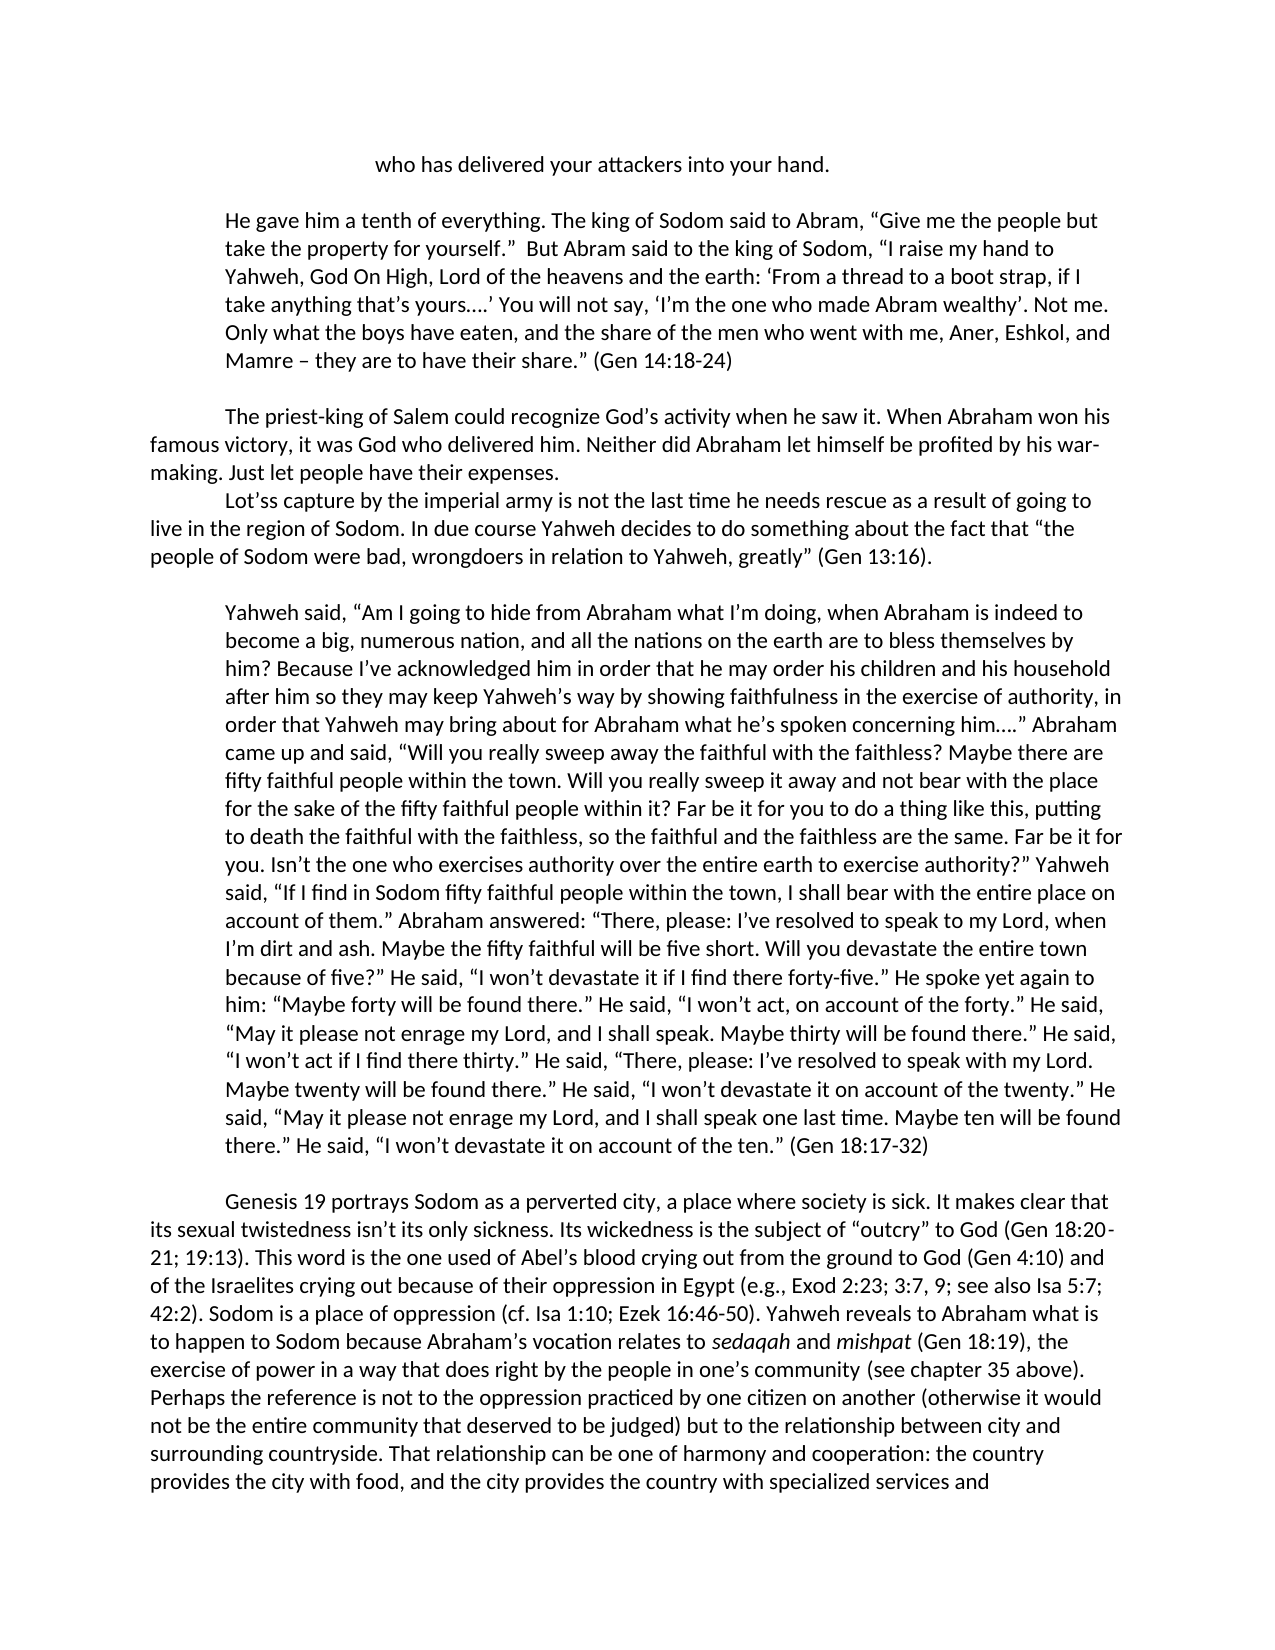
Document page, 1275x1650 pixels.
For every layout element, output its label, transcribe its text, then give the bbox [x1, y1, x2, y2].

text Yahweh said, “Am I going to hide from Abraham what I’m doing, when Abraham is indeed to become a big, numerous nation, and all the nations on the earth are to bless themselves by him? Because I’ve acknowledged him in order that he may order his children and his household after him so they may keep Yahweh’s way by showing faithfulness in the exercise of authority, in order that Yahweh may bring about for Abraham what he’s spoken concerning him….” Abraham came up and said, “Will you really sweep away the faithful with the faithless? Maybe there are fifty faithful people within the town. Will you really sweep it away and not bear with the place for the sake of the fifty faithful people within it? Far be it for you to do a thing like this, putting to death the faithful with the faithless, so the faithful and the faithless are the same. Far be it for you. Isn’t the one who exercises authority over the entire earth to exercise authority?” Yahweh said, “If I find in Sodom fifty faithful people within the town, I shall bear with the entire place on account of them.” Abraham answered: “There, please: I’ve resolved to speak to my Lord, when I’m dirt and ash. Maybe the fifty faithful will be five short. Will you devastate the entire town because of five?” He said, “I won’t devastate it if I find there forty-five.” He spoke yet again to him: “Maybe forty will be found there.” He said, “I won’t act, on account of the forty.” He said, “May it please not enrage my Lord, and I shall speak. Maybe thirty will be found there.” He said, “I won’t act if I find there thirty.” He said, “There, please: I’ve resolved to speak with my Lord. Maybe twenty will be found there.” He said, “I won’t devastate it on account of the twenty.” He said, “May it please not enrage my Lord, and I shall speak one last time. Maybe ten will be found there.” He said, “I won’t devastate it on account of the ten.” (Gen 18:17-32) [225, 598, 1125, 1159]
text who has delivered your attackers into your hand. [300, 150, 1125, 178]
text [150, 1187, 1125, 1495]
text Lot’ss capture by the imperial army is not the last time he needs rescue as a result of going to live in the region of Sodom. In due course Yahweh decides to do something about the fact that “the people of Sodom were bad, wrongdoers in relation to Yahweh, greatly” (Gen 13:16). [150, 486, 1125, 570]
text The priest-king of Salem could recognize God’s activity when he saw it. When Abraham won his famous victory, it was God who delivered him. Neither did Abraham let himself be profited by his war-making. Just let people have their expenses. [150, 402, 1125, 486]
text He gave him a tenth of everything. The king of Sodom said to Abram, “Give me the people but take the property for yourself.” But Abram said to the king of Sodom, “I raise my hand to Yahweh, God On High, Lord of the heavens and the earth: ‘From a thread to a boot strap, if I take anything that’s yours….’ You will not say, ‘I’m the one who made Abram wealthy’. Not me. Only what the boys have eaten, and the share of the men who went with me, Aner, Eshkol, and Mamre – they are to have their share.” (Gen 14:18-24) [225, 206, 1125, 374]
